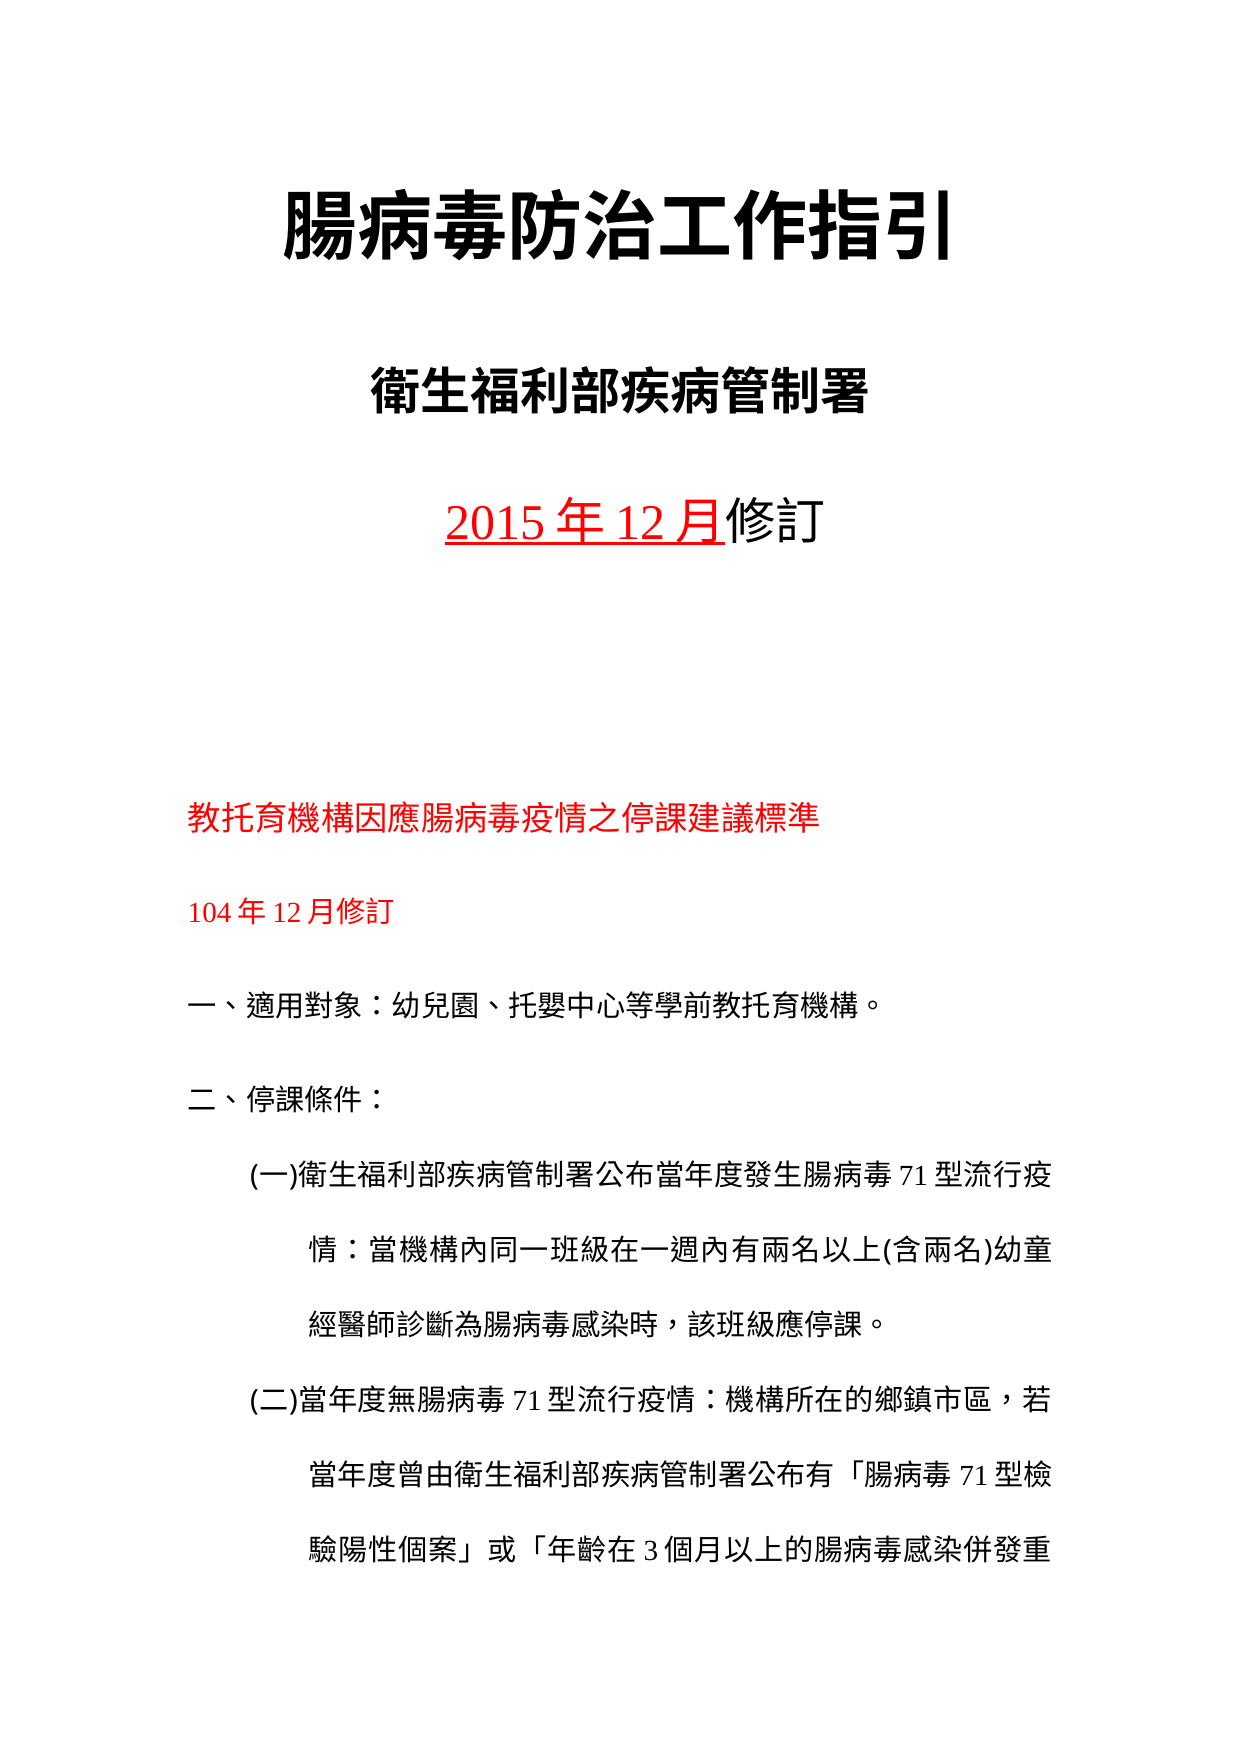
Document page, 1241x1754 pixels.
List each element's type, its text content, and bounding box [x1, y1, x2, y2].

text 2015年12月修訂 [217, 480, 1053, 555]
text 教托育機構因應腸病毒疫情之停課建議標準 [187, 778, 1053, 853]
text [250, 1360, 1053, 1585]
text 一、適用對象：幼兒園、托嬰中心等學前教托育機構。 [187, 966, 1053, 1041]
text (一)衛生福利部疾病管制署公布當年度發生腸病毒71型流行疫情：當機構內同一班級在一週內有兩名以上(含兩名)幼童經醫師診斷為腸病毒感染時，該班級應停課。 [250, 1135, 1053, 1360]
text 腸病毒防治工作指引 [187, 164, 1053, 277]
text 衛生福利部疾病管制署 [187, 350, 1053, 425]
text 二、停課條件： [187, 1060, 1053, 1135]
text 104年12月修訂 [187, 872, 936, 947]
